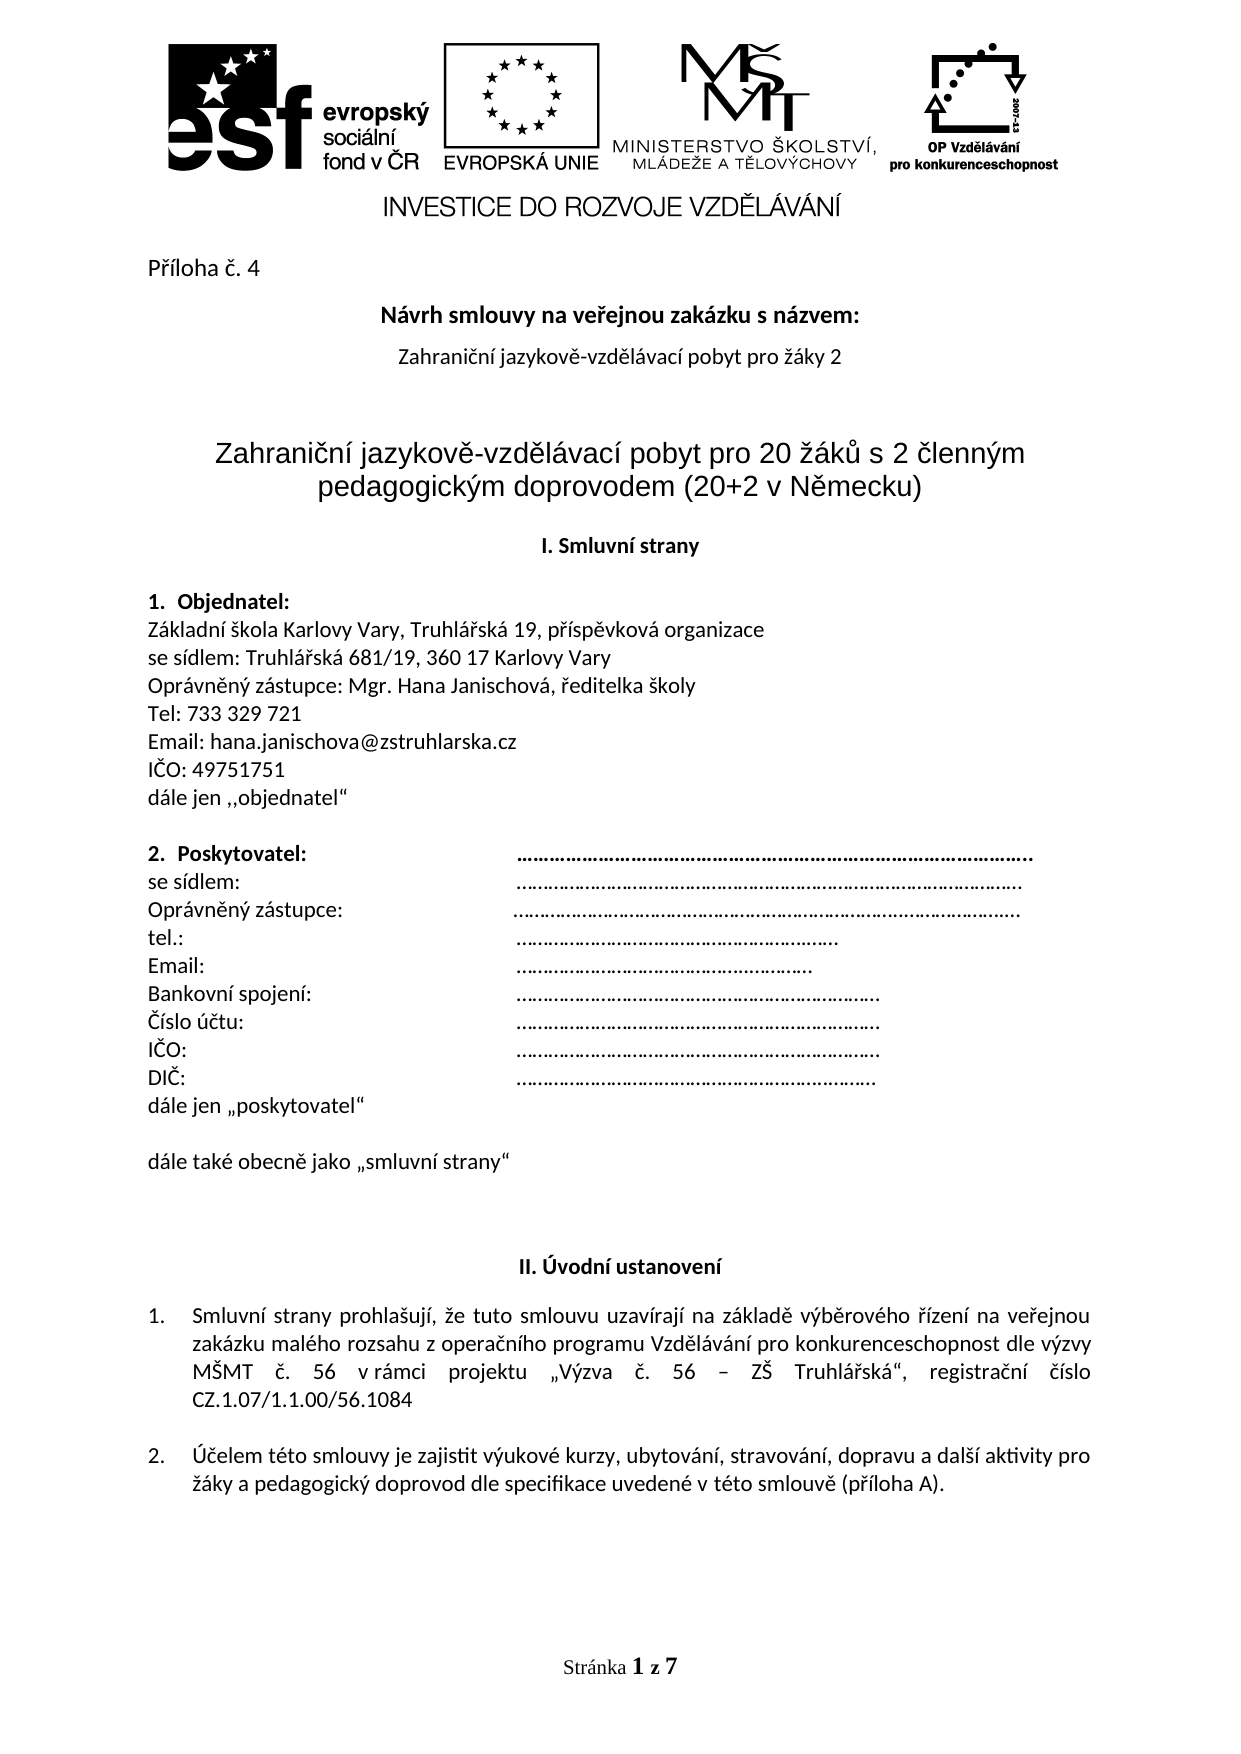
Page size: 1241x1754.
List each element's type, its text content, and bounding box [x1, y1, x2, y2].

text se sídlem: Truhlářská 681/19, 360 17 Karlovy Vary [148, 643, 1092, 671]
picture [121, 3, 1119, 248]
text se sídlem: …………………………………………………………………………………… [148, 867, 1092, 895]
text Bankovní spojení: …………………………………………………………… [148, 979, 1092, 1007]
text DIČ: …………………………………………………..……… [148, 1063, 1092, 1091]
subtitle Návrh smlouvy na veřejnou zakázku s názvem: [148, 299, 1092, 330]
text Zahraniční jazykově-vzdělávací pobyt pro 20 žáků s 2 členným pedagogickým doprovodem (20+2 v Německu) [148, 436, 1092, 503]
text Oprávněný zástupce: ………………………………………………………………..……………….… [148, 895, 1092, 923]
text Příloha č. 4 [148, 98, 1092, 282]
text Oprávněný zástupce: Mgr. Hana Janischová, ředitelka školy [148, 671, 1092, 699]
text IČO: 49751751 [148, 755, 1092, 783]
text Základní škola Karlovy Vary, Truhlářská 19, příspěvková organizace [148, 615, 1092, 643]
text Email: hana.janischova@zstruhlarska.cz [148, 727, 1092, 755]
list Objednatel: [148, 587, 1092, 615]
text II. Úvodní ustanovení [148, 1252, 1092, 1280]
text I. Smluvní strany [148, 531, 1092, 559]
text Číslo účtu: …………………………………………………………… [148, 1007, 1092, 1035]
text tel.: ……………………………………………….…… [148, 923, 1092, 951]
text IČO: …………………………………………………………… [148, 1035, 1092, 1063]
subtitle Zahraniční jazykově-vzdělávací pobyt pro žáky 2 [148, 342, 1092, 370]
list Smluvní strany prohlašují, že tuto smlouvu uzavírají na základě výběrového řízení na veřejnou zakázku malého rozsahu z operačního programu Vzdělávání pro konkurenceschopnost dle výzvy MŠMT č. 56 v rámci projektu „Výzva č. 56 – ZŠ Truhlářská“, registrační číslo CZ.1.07/1.1.00/56.1084 [148, 1301, 1092, 1413]
text Email: ……………………………………..………… [148, 951, 1092, 979]
text dále jen ,,objednatel“ [148, 783, 1092, 811]
text Tel: 733 329 721 [148, 699, 1092, 727]
list Účelem této smlouvy je zajistit výukové kurzy, ubytování, stravování, dopravu a další aktivity pro žáky a pedagogický doprovod dle specifikace uvedené v této smlouvě (příloha A). [148, 1441, 1092, 1497]
list Poskytovatel: ………………………………………………………………………………….. [148, 839, 1092, 867]
text dále také obecně jako „smluvní strany“ [148, 1147, 1092, 1175]
text dále jen „poskytovatel“ [148, 1091, 1092, 1119]
